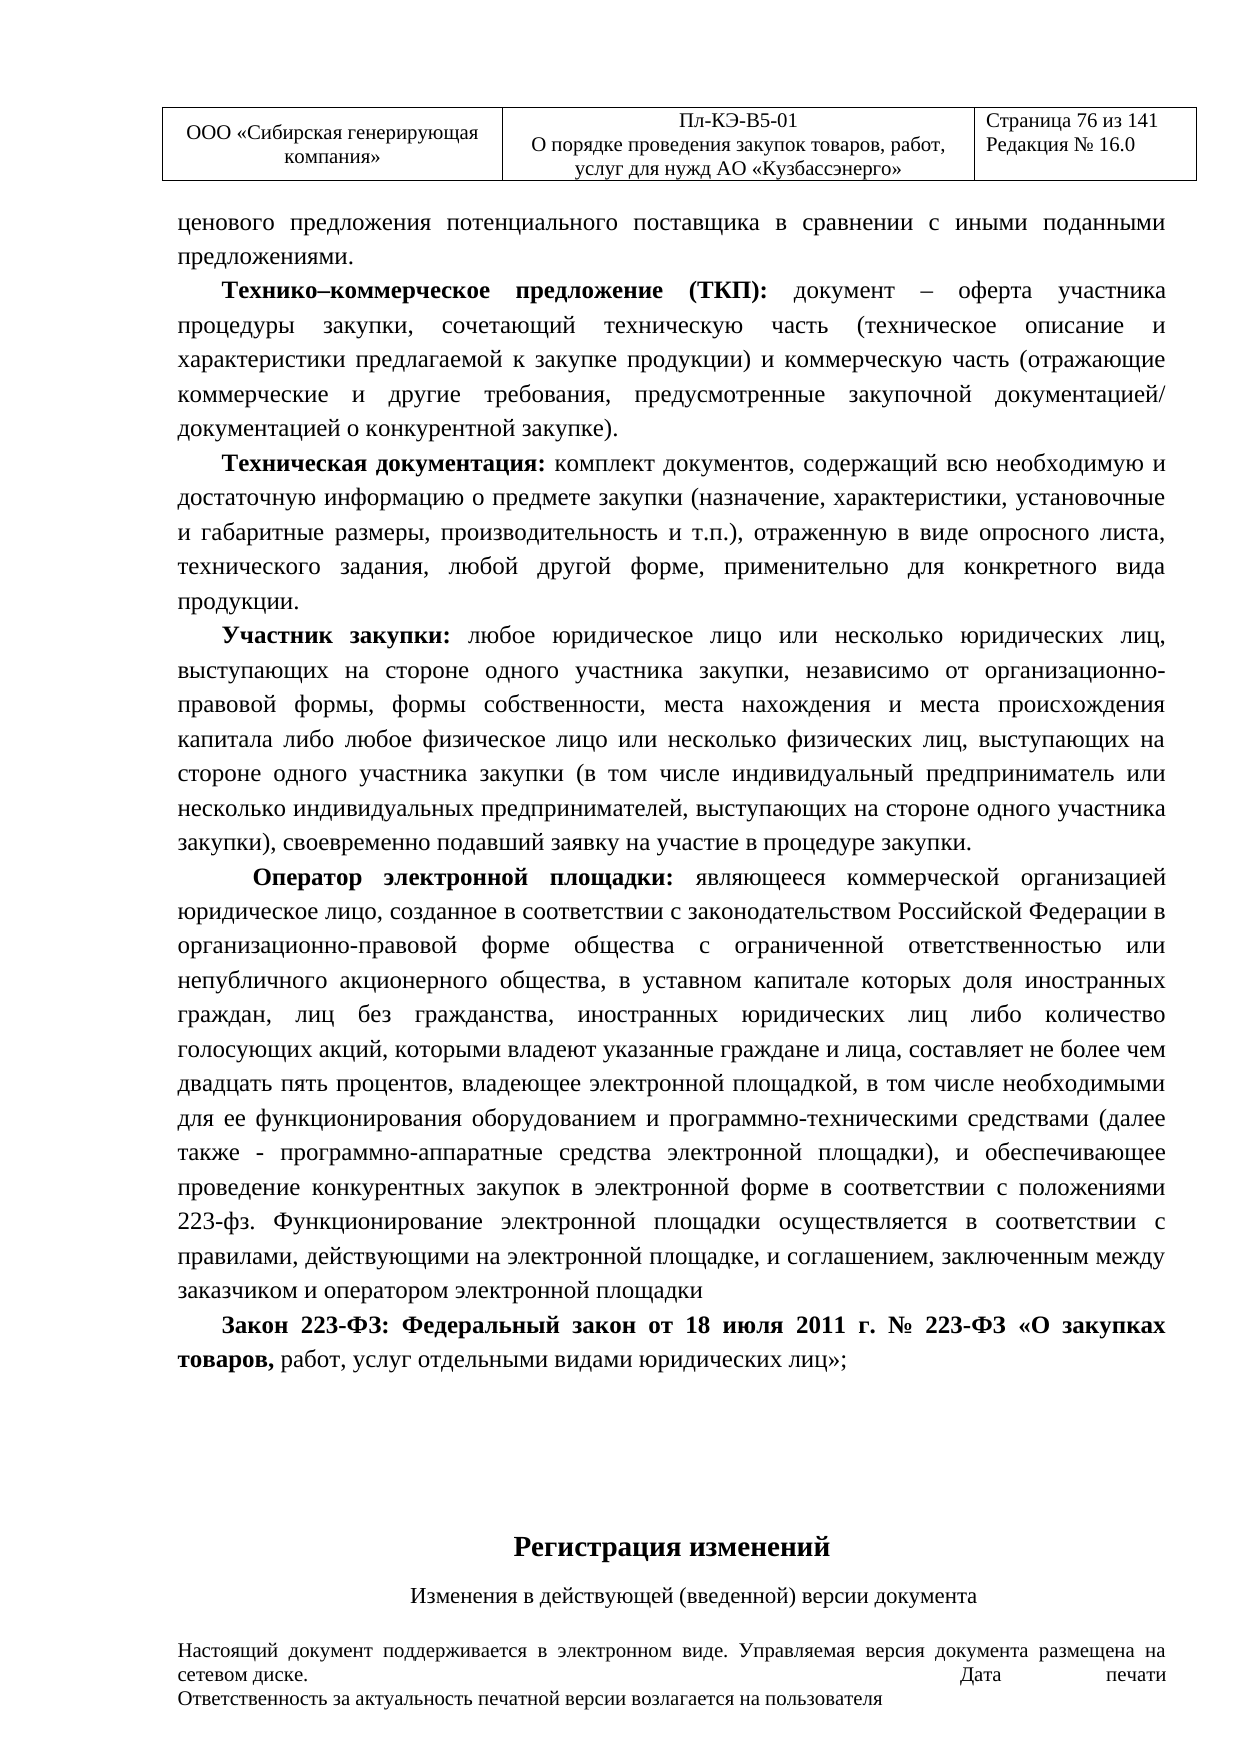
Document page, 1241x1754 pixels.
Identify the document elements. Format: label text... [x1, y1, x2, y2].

text Оператор электронной площадки: являющееся коммерческой организацией юридическое лицо, созданное в соответствии с законодательством Российской Федерации в организационно-правовой форме общества с ограниченной ответственностью или непубличного акционерного общества, в уставном капитале которых доля иностранных граждан, лиц без гражданства, иностранных юридических лиц либо количество голосующих акций, которыми владеют указанные граждане и лица, составляет не более чем двадцать пять процентов, владеющее электронной площадкой, в том числе необходимыми для ее функционирования оборудованием и программно-техническими средствами (далее также - программно-аппаратные средства электронной площадки), и обеспечивающее проведение конкурентных закупок в электронной форме в соответствии с положениями 223-фз. Функционирование электронной площадки осуществляется в соответствии с правилами, действующими на электронной площадке, и соглашением, заключенным между заказчиком и оператором электронной площадки [177, 862, 1166, 1304]
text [177, 207, 1166, 270]
text Технико–коммерческое предложение (ТКП): документ – оферта участника процедуры закупки, сочетающий техническую часть (техническое описание и характеристики предлагаемой к закупке продукции) и коммерческую часть (отражающие коммерческие и другие требования, предусмотренные закупочной документацией/ документацией о конкурентной закупке). [177, 276, 1166, 442]
text Закон 223-ФЗ: Федеральный закон от 18 июля 2011 г. № 223-ФЗ «О закупках товаров, работ, услуг отдельными видами юридических лиц»; [177, 1310, 1166, 1373]
subtitle Регистрация изменений [177, 1529, 1166, 1563]
text Изменения в действующей (введенной) версии документа [177, 1582, 1166, 1608]
text Участник закупки: любое юридическое лицо или несколько юридических лиц, выступающих на стороне одного участника закупки, независимо от организационно-правовой формы, формы собственности, места нахождения и места происхождения капитала либо любое физическое лицо или несколько физических лиц, выступающих на стороне одного участника закупки (в том числе индивидуальный предприниматель или несколько индивидуальных предпринимателей, выступающих на стороне одного участника закупки), своевременно подавший заявку на участие в процедуре закупки. [177, 620, 1166, 856]
text Техническая документация: комплект документов, содержащий всю необходимую и достаточную информацию о предмете закупки (назначение, характеристики, установочные и габаритные размеры, производительность и т.п.), отраженную в виде опросного листа, технического задания, любой другой форме, применительно для конкретного вида продукции. [177, 448, 1166, 614]
